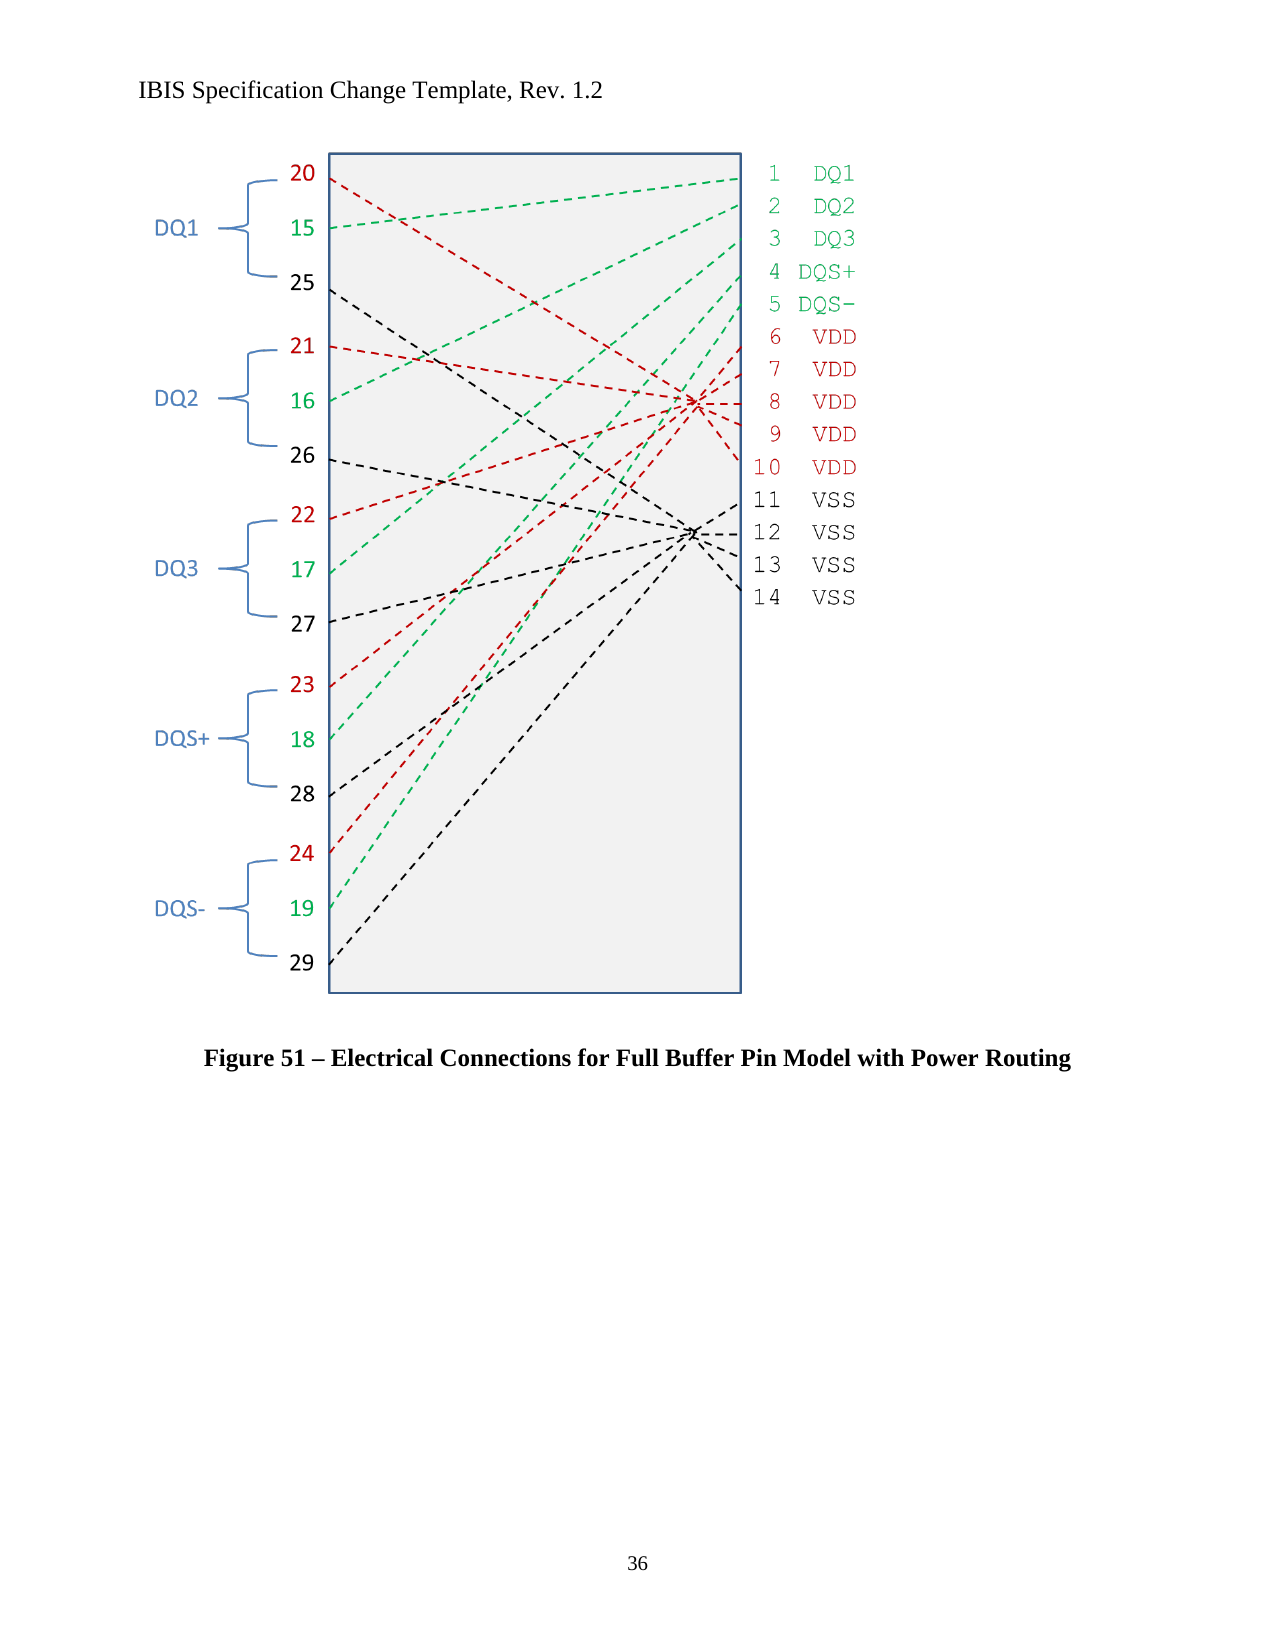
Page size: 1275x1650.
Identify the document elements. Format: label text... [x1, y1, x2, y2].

picture [138, 150, 871, 994]
text Figure 51 – Electrical Connections for Full Buffer Pin Model with Power Routing [138, 1043, 1137, 1072]
